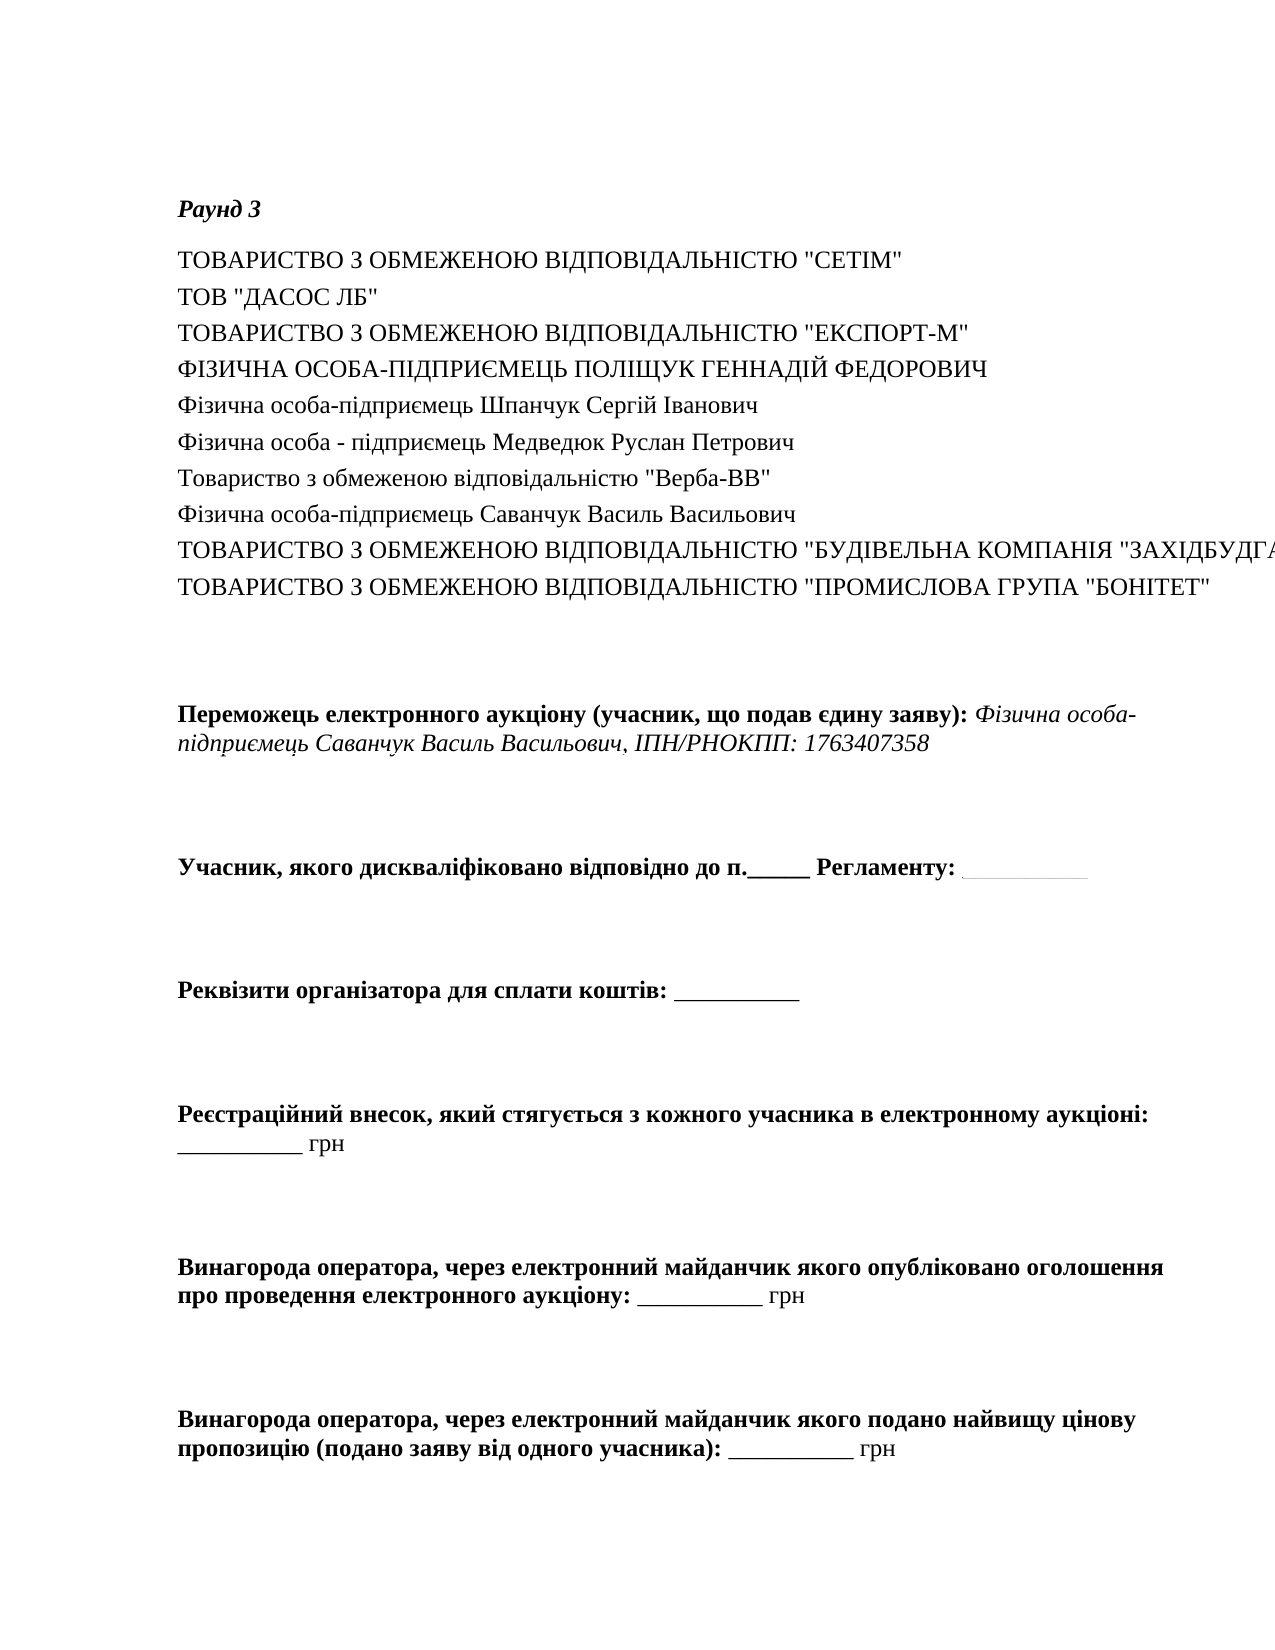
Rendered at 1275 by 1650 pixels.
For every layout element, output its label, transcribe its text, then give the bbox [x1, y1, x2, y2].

text Реквізити організатора для сплати коштів: __________ [177, 976, 1186, 1004]
table_cell ТОВАРИСТВО З ОБМЕЖЕНОЮ ВІДПОВІДАЛЬНІСТЮ "БУДІВЕЛЬНА КОМПАНІЯ "ЗАХІДБУДГАРАНТ" [166, 532, 1275, 568]
text Винагорода оператора, через електронний майданчик якого подано найвищу цінову пропозицію (подано заяву від одного учасника): __________ грн [177, 1404, 1186, 1462]
text Винагорода оператора, через електронний майданчик якого опубліковано оголошення про проведення електронного аукціону: __________ грн [177, 1252, 1186, 1309]
table_cell Фізична особа-підприємець Саванчук Василь Васильович [166, 496, 1275, 532]
table_cell ТОВ "ДАСОС ЛБ" [166, 278, 1275, 314]
text Переможець електронного аукціону (учасник, що подав єдину заяву): Фізична особа-підприємець Саванчук Василь Васильович, ІПН/РНОКПП: 1763407358 [177, 699, 1186, 757]
table_cell ТОВАРИСТВО З ОБМЕЖЕНОЮ ВІДПОВІДАЛЬНІСТЮ "ПРОМИСЛОВА ГРУПА "БОНІТЕТ" [166, 568, 1275, 604]
table_cell Фізична особа-підприємець Шпанчук Сергій Іванович [166, 387, 1275, 423]
text Раунд 3 [177, 194, 1186, 223]
text Реєстраційний внесок, який стягується з кожного учасника в електронному аукціоні: __________ грн [177, 1099, 1186, 1157]
table_cell ФІЗИЧНА ОСОБА-ПІДПРИЄМЕЦЬ ПОЛІЩУК ГЕННАДІЙ ФЕДОРОВИЧ [166, 351, 1275, 387]
table_cell Фізична особа - підприємець Медведюк Руслан Петрович [166, 423, 1275, 459]
table_header ТОВАРИСТВО З ОБМЕЖЕНОЮ ВІДПОВІДАЛЬНІСТЮ "СЕТІМ" [166, 242, 1275, 278]
table_cell ТОВАРИСТВО З ОБМЕЖЕНОЮ ВІДПОВІДАЛЬНІСТЮ "ЕКСПОРТ-М" [166, 314, 1275, 351]
table_cell Товариство з обмеженою відповідальністю "Верба-ВВ" [166, 459, 1275, 496]
text Учасник, якого дискваліфіковано відповідно до п._____ Регламенту: __________ [177, 852, 1186, 881]
